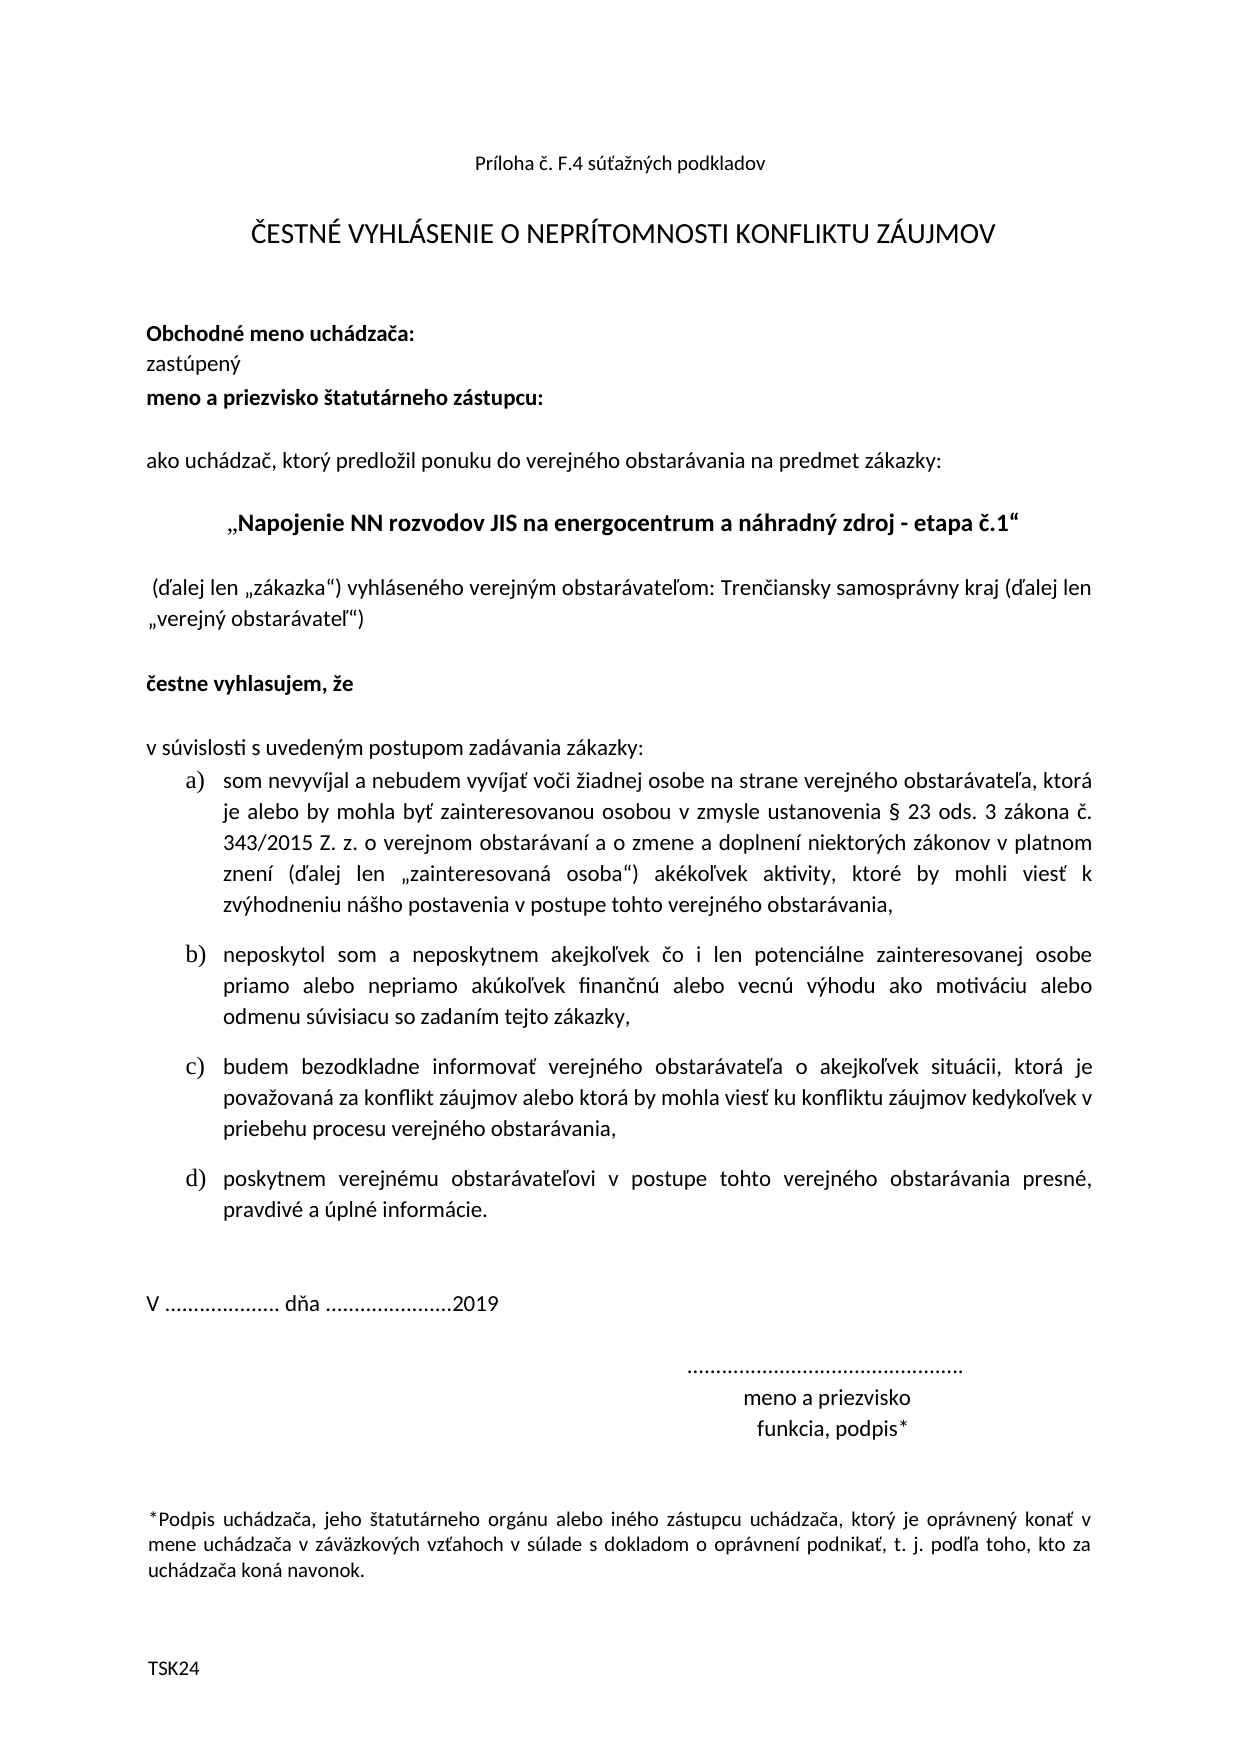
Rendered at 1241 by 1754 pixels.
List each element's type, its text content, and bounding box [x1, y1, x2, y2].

text ČESTNÉ VYHLÁSENIE O NEPRÍTOMNOSTI KONFLIKTU ZÁUJMOV [148, 216, 1099, 251]
text meno a priezvisko štatutárneho zástupcu: [146, 383, 593, 411]
text meno a priezvisko [666, 1383, 1033, 1411]
text ako uchádzač, ktorý predložil ponuku do verejného obstarávania na predmet zákazky: [146, 447, 1094, 475]
text „Napojenie NN rozvodov JIS na energocentrum a náhradný zdroj - etapa č.1“ [148, 507, 1093, 537]
text ................................................ [666, 1351, 1033, 1379]
text funkcia, podpis* [460, 1414, 1099, 1442]
text Príloha č. F.4 súťažných podkladov [148, 150, 1093, 175]
text (ďalej len „zákazka“) vyhláseného verejným obstarávateľom: Trenčiansky samosprávny kraj (ďalej len „verejný obstarávateľ“) [146, 573, 1094, 632]
text Obchodné meno uchádzača: [146, 319, 593, 347]
list budem bezodkladne informovať verejného obstarávateľa o akejkoľvek situácii, ktorá je považovaná za konflikt záujmov alebo ktorá by mohla viesť ku konfliktu záujmov kedykoľvek v priebehu procesu verejného obstarávania, [185, 1051, 1094, 1142]
text čestne vyhlasujem, že [146, 669, 593, 697]
text *Podpis uchádzača, jeho štatutárneho orgánu alebo iného zástupcu uchádzača, ktorý je oprávnený konať v mene uchádzača v záväzkových vzťahoch v súlade s dokladom o oprávnení podnikať, t. j. podľa toho, kto za uchádzača koná navonok. [148, 1507, 1092, 1582]
list poskytnem verejnému obstarávateľovi v postupe tohto verejného obstarávania presné, pravdivé a úplné informácie. [185, 1163, 1094, 1223]
text V .................... dňa ......................2019 [146, 1289, 1094, 1317]
text zastúpený [146, 349, 593, 378]
list neposkytol som a neposkytnem akejkoľvek čo i len potenciálne zainteresovanej osobe priamo alebo nepriamo akúkoľvek finančnú alebo vecnú výhodu ako motiváciu alebo odmenu súvisiacu so zadaním tejto zákazky, [185, 939, 1094, 1030]
text v súvislosti s uvedeným postupom zadávania zákazky: [146, 733, 1094, 761]
list som nevyvíjal a nebudem vyvíjať voči žiadnej osobe na strane verejného obstarávateľa, ktorá je alebo by mohla byť zainteresovanou osobou v zmysle ustanovenia § 23 ods. 3 zákona č. 343/2015 Z. z. o verejnom obstarávaní a o zmene a doplnení niektorých zákonov v platnom znení (ďalej len „zainteresovaná osoba“) akékoľvek aktivity, ktoré by mohli viesť k zvýhodneniu nášho postavenia v postupe tohto verejného obstarávania, [185, 765, 1094, 918]
